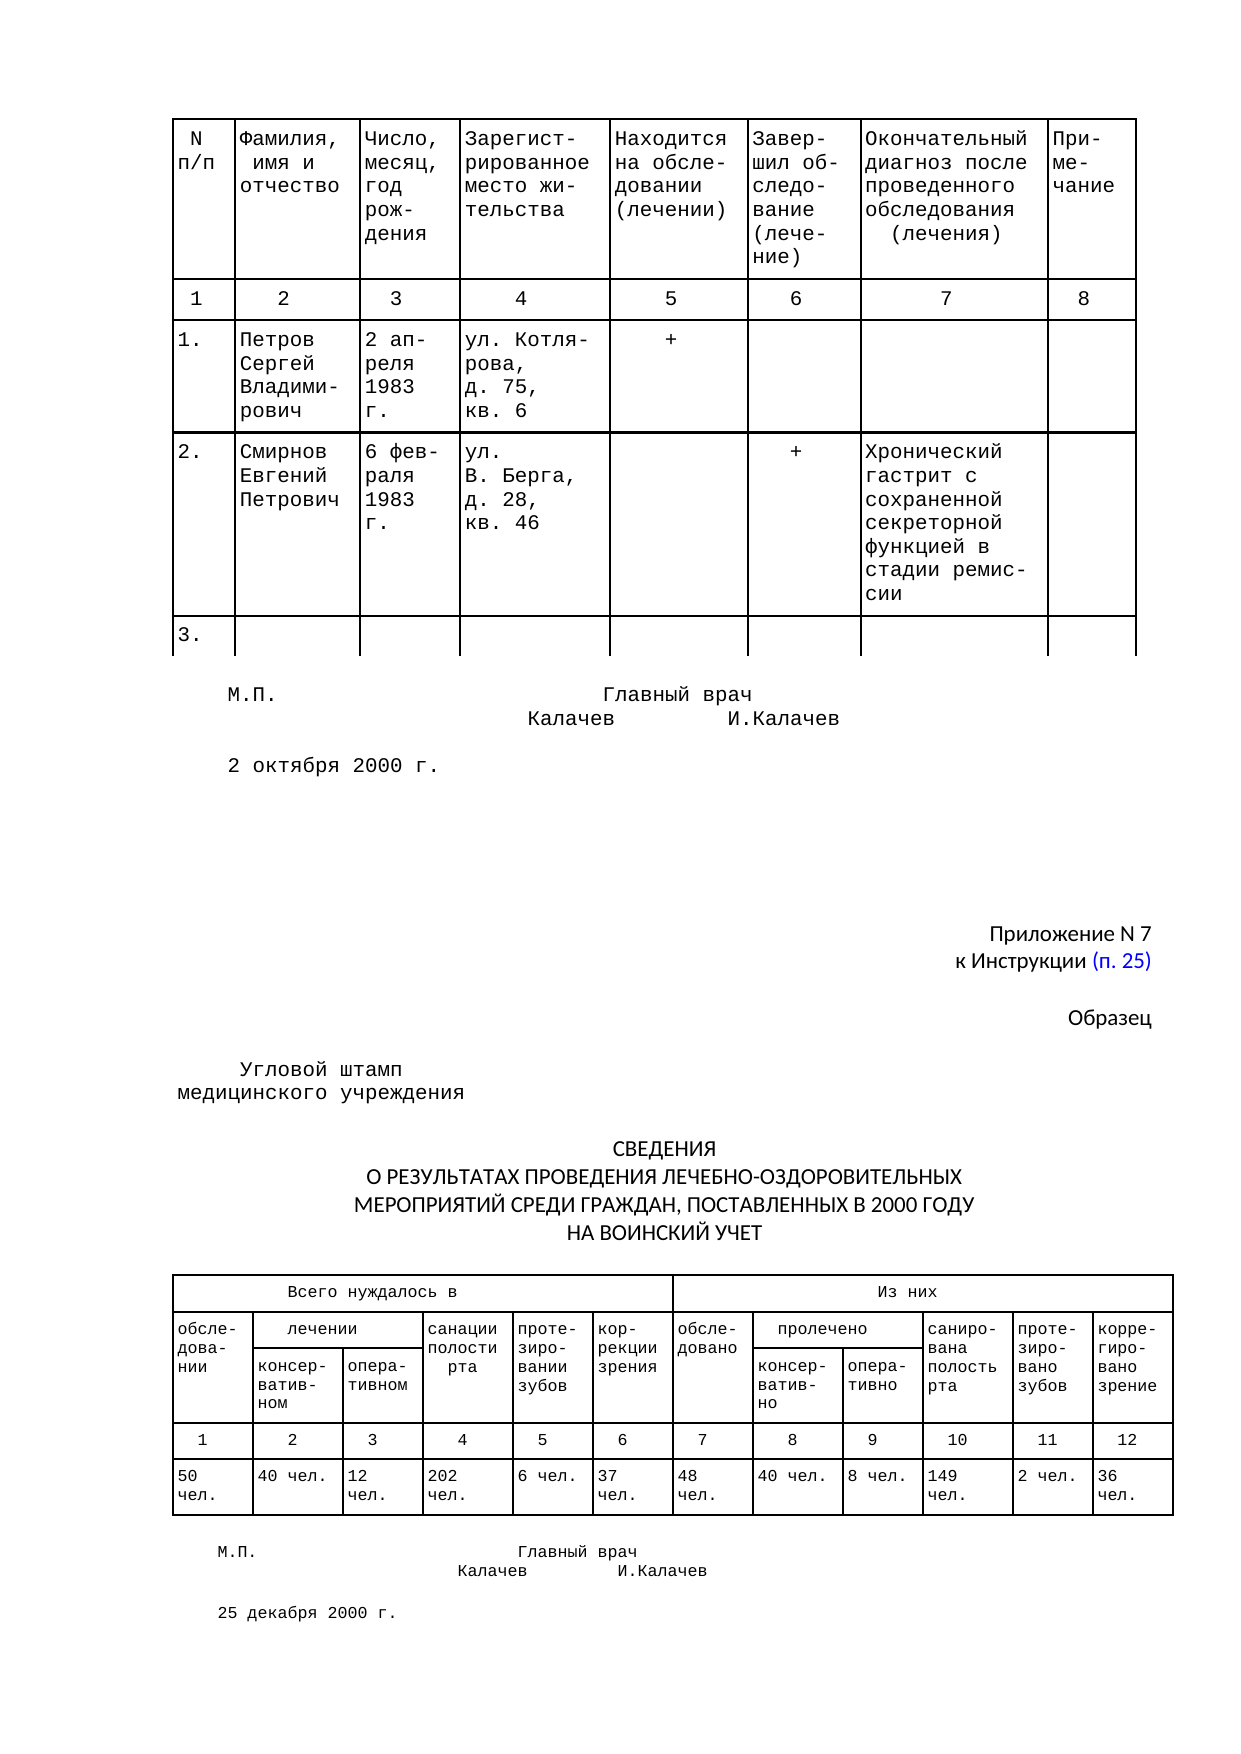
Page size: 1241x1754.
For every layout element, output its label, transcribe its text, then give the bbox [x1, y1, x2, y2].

table_cell корре- гиро- вано зрение [1094, 1313, 1172, 1422]
table_cell ул. Котля- рова, д. 75, кв. 6 [461, 321, 609, 431]
text О РЕЗУЛЬТАТАХ ПРОВЕДЕНИЯ ЛЕЧЕБНО-ОЗДОРОВИТЕЛЬНЫХ [177, 1162, 1152, 1190]
table_cell 2 [236, 280, 359, 319]
table_cell 36 чел. [1094, 1460, 1172, 1513]
table_cell Петров Сергей Владими- рович [236, 321, 359, 431]
table_cell консер- ватив- но [754, 1349, 842, 1422]
table_header Число, месяц, год рож- дения [361, 120, 459, 278]
table_cell кор- рекции зрения [594, 1313, 672, 1422]
table_cell 9 [844, 1424, 922, 1458]
text НА ВОИНСКИЙ УЧЕТ [177, 1218, 1152, 1246]
table_cell 8 [1049, 280, 1135, 319]
text Приложение N 7 [177, 919, 1152, 947]
table_cell 6 [594, 1424, 672, 1458]
table_cell 2 чел. [1014, 1460, 1092, 1513]
table_cell Смирнов Евгений Петрович [236, 434, 359, 614]
table_cell 12 чел. [344, 1460, 422, 1513]
table_cell 11 [1014, 1424, 1092, 1458]
table_cell [611, 434, 747, 614]
table_cell обсле- дова- нии [174, 1313, 252, 1422]
table_cell Хронический гастрит с сохраненной секреторной функцией в стадии ремис- сии [862, 434, 1047, 614]
table_cell 6 чел. [514, 1460, 592, 1513]
table_cell 40 чел. [754, 1460, 842, 1513]
table_cell [236, 617, 359, 656]
text медицинского учреждения [177, 1082, 1152, 1106]
text М.П. Главный врач [177, 684, 1152, 708]
table_header N п/п [174, 120, 234, 278]
table_cell [611, 617, 747, 656]
table_cell [749, 617, 860, 656]
table_header Окончательный диагноз после проведенного обследования (лечения) [862, 120, 1047, 278]
text М.П. Главный врач [177, 1544, 1152, 1562]
table_cell лечении [254, 1313, 422, 1347]
table_header Зарегист- рированное место жи- тельства [461, 120, 609, 278]
table_cell 3 [361, 280, 459, 319]
table_cell [749, 321, 860, 431]
table_cell 3 [344, 1424, 422, 1458]
text к Инструкции (п. 25) [177, 947, 1152, 975]
table_cell 2. [174, 434, 234, 614]
table_header Из них [674, 1276, 1172, 1311]
table_cell 5 [611, 280, 747, 319]
text Калачев И.Калачев [177, 1562, 1152, 1581]
table_cell 12 [1094, 1424, 1172, 1458]
table_cell [361, 617, 459, 656]
table_cell 2 ап- реля 1983 г. [361, 321, 459, 431]
text СВЕДЕНИЯ [177, 1134, 1152, 1162]
table_cell 8 чел. [844, 1460, 922, 1513]
table_header Фамилия, имя и отчество [236, 120, 359, 278]
text Угловой штамп [177, 1059, 1152, 1082]
table_cell + [611, 321, 747, 431]
table_cell 149 чел. [924, 1460, 1012, 1513]
table_cell 37 чел. [594, 1460, 672, 1513]
table_cell 1 [174, 280, 234, 319]
table_cell консер- ватив- ном [254, 1349, 342, 1422]
table_cell 3. [174, 617, 234, 656]
table_header Находится на обсле- довании (лечении) [611, 120, 747, 278]
table_header Всего нуждалось в [174, 1276, 672, 1311]
table_cell 10 [924, 1424, 1012, 1458]
table_cell 1. [174, 321, 234, 431]
table_cell пролечено [754, 1313, 922, 1347]
table_cell [862, 321, 1047, 431]
text Образец [177, 1003, 1152, 1031]
table_cell проте- зиро- вано зубов [1014, 1313, 1092, 1422]
text 2 октября 2000 г. [177, 755, 1152, 778]
table_header При- ме- чание [1049, 120, 1135, 278]
table_cell 50 чел. [174, 1460, 252, 1513]
text 25 декабря 2000 г. [177, 1605, 1152, 1624]
table_cell [1049, 321, 1135, 431]
table_cell саниро- вана полость рта [924, 1313, 1012, 1422]
table_cell 6 [749, 280, 860, 319]
table_cell опера- тивном [344, 1349, 422, 1422]
table_cell 2 [254, 1424, 342, 1458]
table_cell 40 чел. [254, 1460, 342, 1513]
table_cell 202 чел. [424, 1460, 512, 1513]
table_cell 1 [174, 1424, 252, 1458]
table_cell опера- тивно [844, 1349, 922, 1422]
table_cell [461, 617, 609, 656]
table_cell обсле- довано [674, 1313, 752, 1422]
table_header Завер- шил об- следо- вание (лече- ние) [749, 120, 860, 278]
table_cell 5 [514, 1424, 592, 1458]
table_cell 7 [862, 280, 1047, 319]
table_cell 7 [674, 1424, 752, 1458]
table_cell [862, 617, 1047, 656]
table_cell ул. В. Берга, д. 28, кв. 46 [461, 434, 609, 614]
table_cell проте- зиро- вании зубов [514, 1313, 592, 1422]
table_cell [1049, 434, 1135, 614]
table_cell 4 [424, 1424, 512, 1458]
table_cell 48 чел. [674, 1460, 752, 1513]
table_cell 8 [754, 1424, 842, 1458]
table_cell 4 [461, 280, 609, 319]
text Калачев И.Калачев [177, 708, 1152, 731]
table_cell + [749, 434, 860, 614]
table_cell 6 фев- раля 1983 г. [361, 434, 459, 614]
table_cell [1049, 617, 1135, 656]
text МЕРОПРИЯТИЙ СРЕДИ ГРАЖДАН, ПОСТАВЛЕННЫХ В 2000 ГОДУ [177, 1190, 1152, 1218]
table_cell санации полости рта [424, 1313, 512, 1422]
